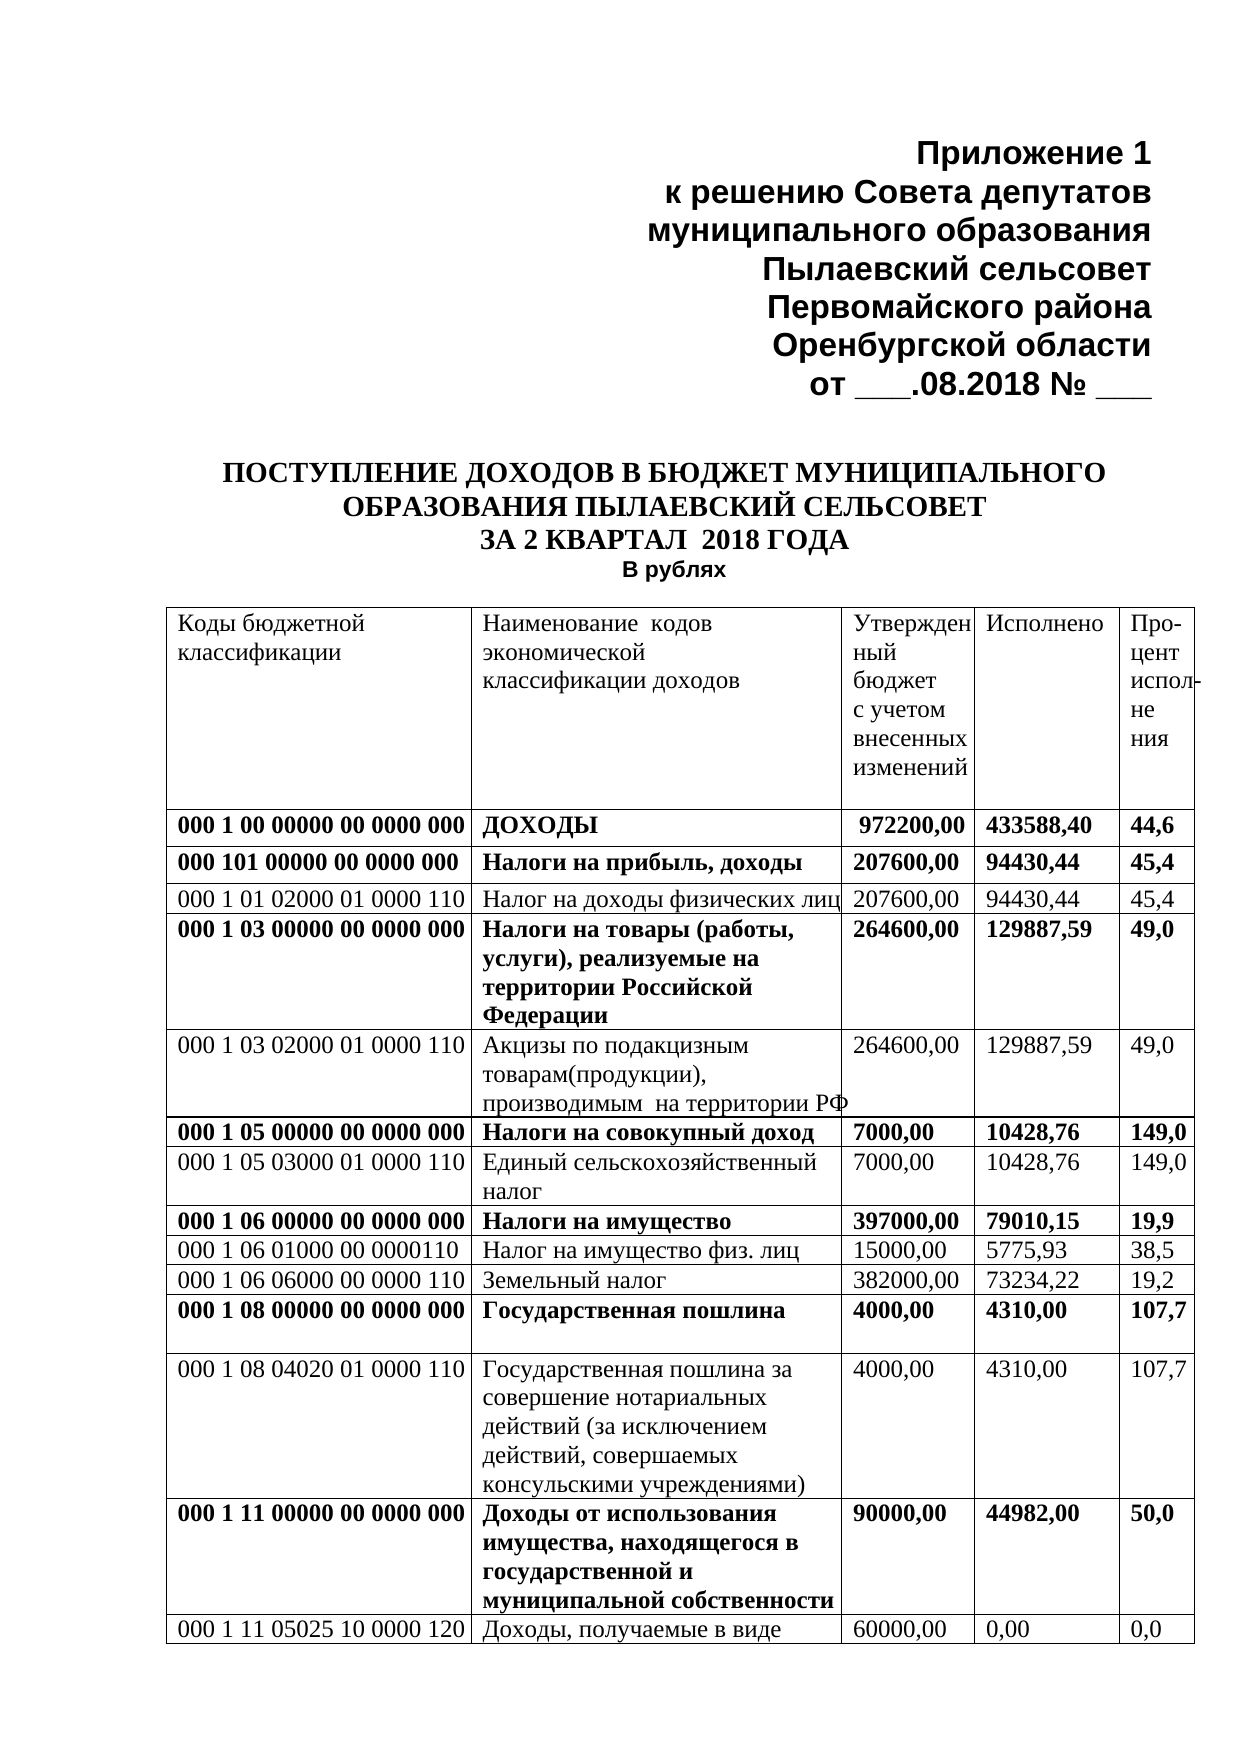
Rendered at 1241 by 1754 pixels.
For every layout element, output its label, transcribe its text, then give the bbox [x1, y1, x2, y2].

table_cell 7000,00 [842, 1147, 974, 1205]
table_cell 000 101 00000 00 0000 000 [167, 847, 471, 883]
table_cell 19,2 [1120, 1265, 1194, 1294]
table_cell 60000,00 [842, 1615, 974, 1643]
table_cell Государственная пошлина [472, 1295, 841, 1353]
table_cell 129887,59 [975, 1030, 1119, 1116]
table_cell 4000,00 [842, 1354, 974, 1497]
table_cell 5775,93 [975, 1236, 1119, 1264]
table_cell 79010,15 [975, 1206, 1119, 1234]
table_cell 44982,00 [975, 1499, 1119, 1613]
table_cell 382000,00 [842, 1265, 974, 1294]
table_cell 45,4 [1120, 884, 1194, 913]
table_header Утвержден ный бюджет с учетом внесенных изменений [842, 608, 974, 809]
table_cell Налог на доходы физических лиц [472, 884, 841, 913]
table_cell 000 1 00 00000 00 0000 000 [167, 810, 471, 846]
table_cell 0,00 [975, 1615, 1119, 1643]
table_cell Налоги на имущество [472, 1206, 841, 1234]
table_cell 000 1 05 03000 01 0000 110 [167, 1147, 471, 1205]
table_cell Государственная пошлина за совершение нотариальных действий (за исключением действий, совершаемых консульскими учреждениями) [472, 1354, 841, 1497]
table_cell 15000,00 [842, 1236, 974, 1264]
text Первомайского района [177, 287, 1152, 325]
table_cell 38,5 [1120, 1236, 1194, 1264]
table_cell 000 1 06 01000 00 0000110 [167, 1236, 471, 1264]
table_cell 000 1 11 00000 00 0000 000 [167, 1499, 471, 1613]
table_cell 10428,76 [975, 1118, 1119, 1146]
table_cell 397000,00 [842, 1206, 974, 1234]
text Пылаевский сельсовет [177, 248, 1152, 287]
table_cell ДОХОДЫ [472, 810, 841, 846]
table_cell 19,9 [1120, 1206, 1194, 1234]
table_cell 4310,00 [975, 1354, 1119, 1497]
table_cell 149,0 [1120, 1118, 1194, 1146]
table_cell 000 1 08 00000 00 0000 000 [167, 1295, 471, 1353]
table_cell 264600,00 [842, 914, 974, 1029]
table_cell 107,7 [1120, 1295, 1194, 1353]
table_cell 4310,00 [975, 1295, 1119, 1353]
table_cell 0,0 [1120, 1615, 1194, 1643]
text ПОСТУПЛЕНИЕ ДОХОДОВ В БЮДЖЕТ МУНИЦИПАЛЬНОГО ОБРАЗОВАНИЯ ПЫЛАЕВСКИЙ СЕЛЬСОВЕТ [177, 455, 1152, 522]
table_cell 10428,76 [975, 1147, 1119, 1205]
table_cell 50,0 [1120, 1499, 1194, 1613]
table_cell Доходы от использования имущества, находящегося в государственной и муниципальной собственности [472, 1499, 841, 1613]
table_cell 972200,00 [842, 810, 974, 846]
table_cell 45,4 [1120, 847, 1194, 883]
table_header Коды бюджетной классификации [167, 608, 471, 809]
table_cell 129887,59 [975, 914, 1119, 1029]
table_cell Единый сельскохозяйственный налог [472, 1147, 841, 1205]
table_cell Акцизы по подакцизным товарам(продукции), производимым на территории РФ [472, 1030, 841, 1116]
table_cell 000 1 08 04020 01 0000 110 [167, 1354, 471, 1497]
table_cell 94430,44 [975, 847, 1119, 883]
table_cell 000 1 03 02000 01 0000 110 [167, 1030, 471, 1116]
table_cell 7000,00 [842, 1118, 974, 1146]
table_cell 207600,00 [842, 884, 974, 913]
table_cell Налог на имущество физ. лиц [472, 1236, 841, 1264]
table_cell 149,0 [1120, 1147, 1194, 1205]
text Приложение 1 [177, 133, 1152, 172]
table_cell 73234,22 [975, 1265, 1119, 1294]
table_cell 000 1 01 02000 01 0000 110 [167, 884, 471, 913]
text к решению Совета депутатов [177, 172, 1152, 210]
table_cell 000 1 05 00000 00 0000 000 [167, 1118, 471, 1146]
table_cell 000 1 03 00000 00 0000 000 [167, 914, 471, 1029]
table_cell 000 1 06 06000 00 0000 110 [167, 1265, 471, 1294]
text В рублях [177, 556, 1171, 582]
table_header Наименование кодов экономической классификации доходов [472, 608, 841, 809]
table_cell Налоги на товары (работы, услуги), реализуемые на территории Российской Федерации [472, 914, 841, 1029]
table_cell 207600,00 [842, 847, 974, 883]
table_cell Налоги на совокупный доход [472, 1118, 841, 1146]
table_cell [167, 1615, 471, 1643]
table_cell 107,7 [1120, 1354, 1194, 1497]
table_cell 49,0 [1120, 1030, 1194, 1116]
table_cell 49,0 [1120, 914, 1194, 1029]
table_cell Налоги на прибыль, доходы [472, 847, 841, 883]
table_cell 44,6 [1120, 810, 1194, 846]
text от ___.08.2018 № ___ [177, 364, 1152, 402]
table_cell Земельный налог [472, 1265, 841, 1294]
table_cell 94430,44 [975, 884, 1119, 913]
table_cell 433588,40 [975, 810, 1119, 846]
table_header Про-цент испол-не ния [1120, 608, 1194, 809]
table_cell 4000,00 [842, 1295, 974, 1353]
text муниципального образования [177, 210, 1152, 248]
table_cell 264600,00 [842, 1030, 974, 1116]
table_cell 90000,00 [842, 1499, 974, 1613]
table_header Исполнено [975, 608, 1119, 809]
text ЗА 2 КВАРТАЛ 2018 ГОДА [177, 522, 1152, 556]
table_cell 000 1 06 00000 00 0000 000 [167, 1206, 471, 1234]
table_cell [472, 1615, 841, 1643]
text Оренбургской области [177, 325, 1152, 364]
